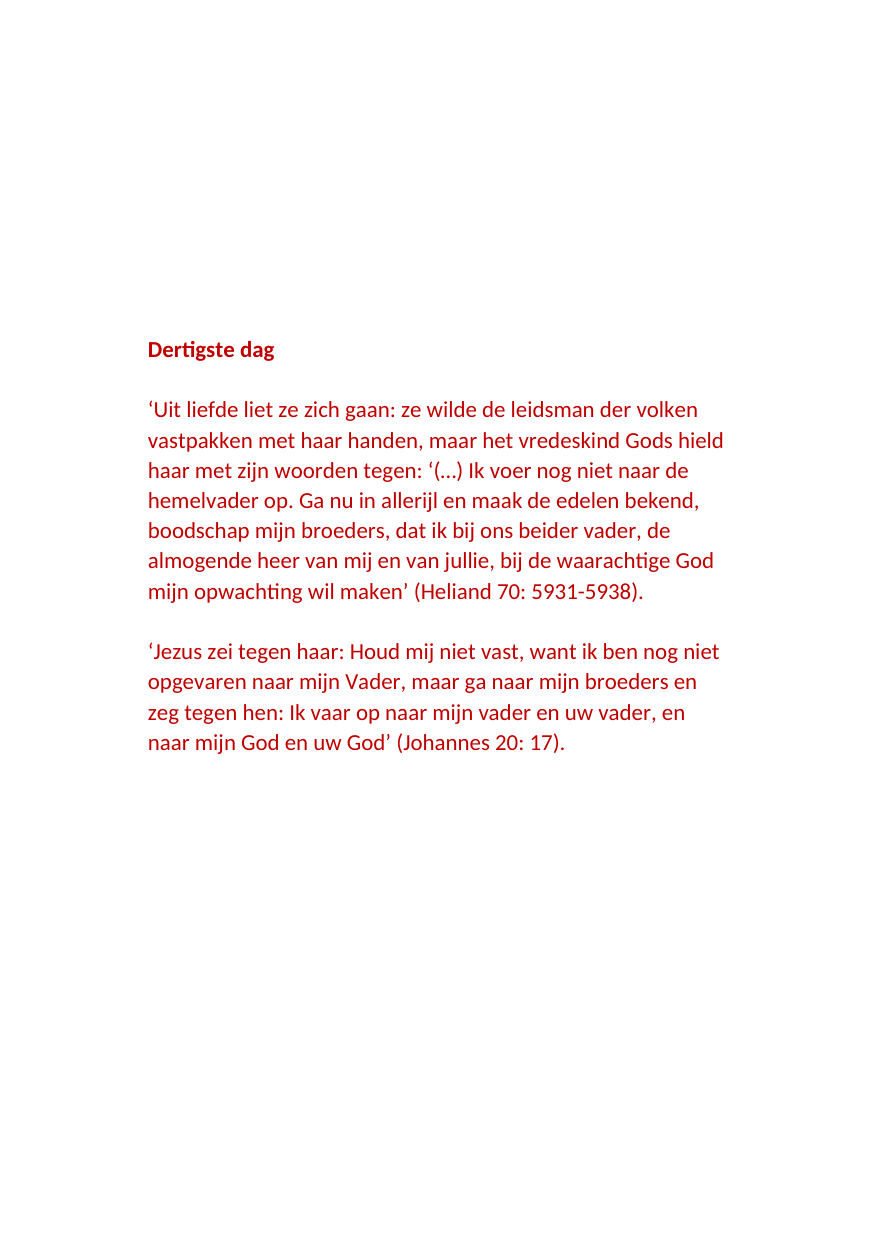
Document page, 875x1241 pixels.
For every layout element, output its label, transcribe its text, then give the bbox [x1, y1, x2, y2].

text Dertigste dag ‘Uit liefde liet ze zich gaan: ze wilde de leidsman der volken vastpakken met haar handen, maar het vredeskind Gods hield haar met zijn woorden tegen: ‘(…) Ik voer nog niet naar de hemelvader op. Ga nu in allerijl en maak de edelen bekend, boodschap mijn broeders, dat ik bij ons beider vader, de almogende heer van mij en van jullie, bij de waarachtige God mijn opwachting wil maken’ (Heliand 70: 5931-5938). ‘Jezus zei tegen haar: Houd mij niet vast, want ik ben nog niet opgevaren naar mijn Vader, maar ga naar mijn broeders en zeg tegen hen: Ik vaar op naar mijn vader en uw vader, en naar mijn God en uw God’ (Johannes 20: 17). [148, 335, 726, 816]
